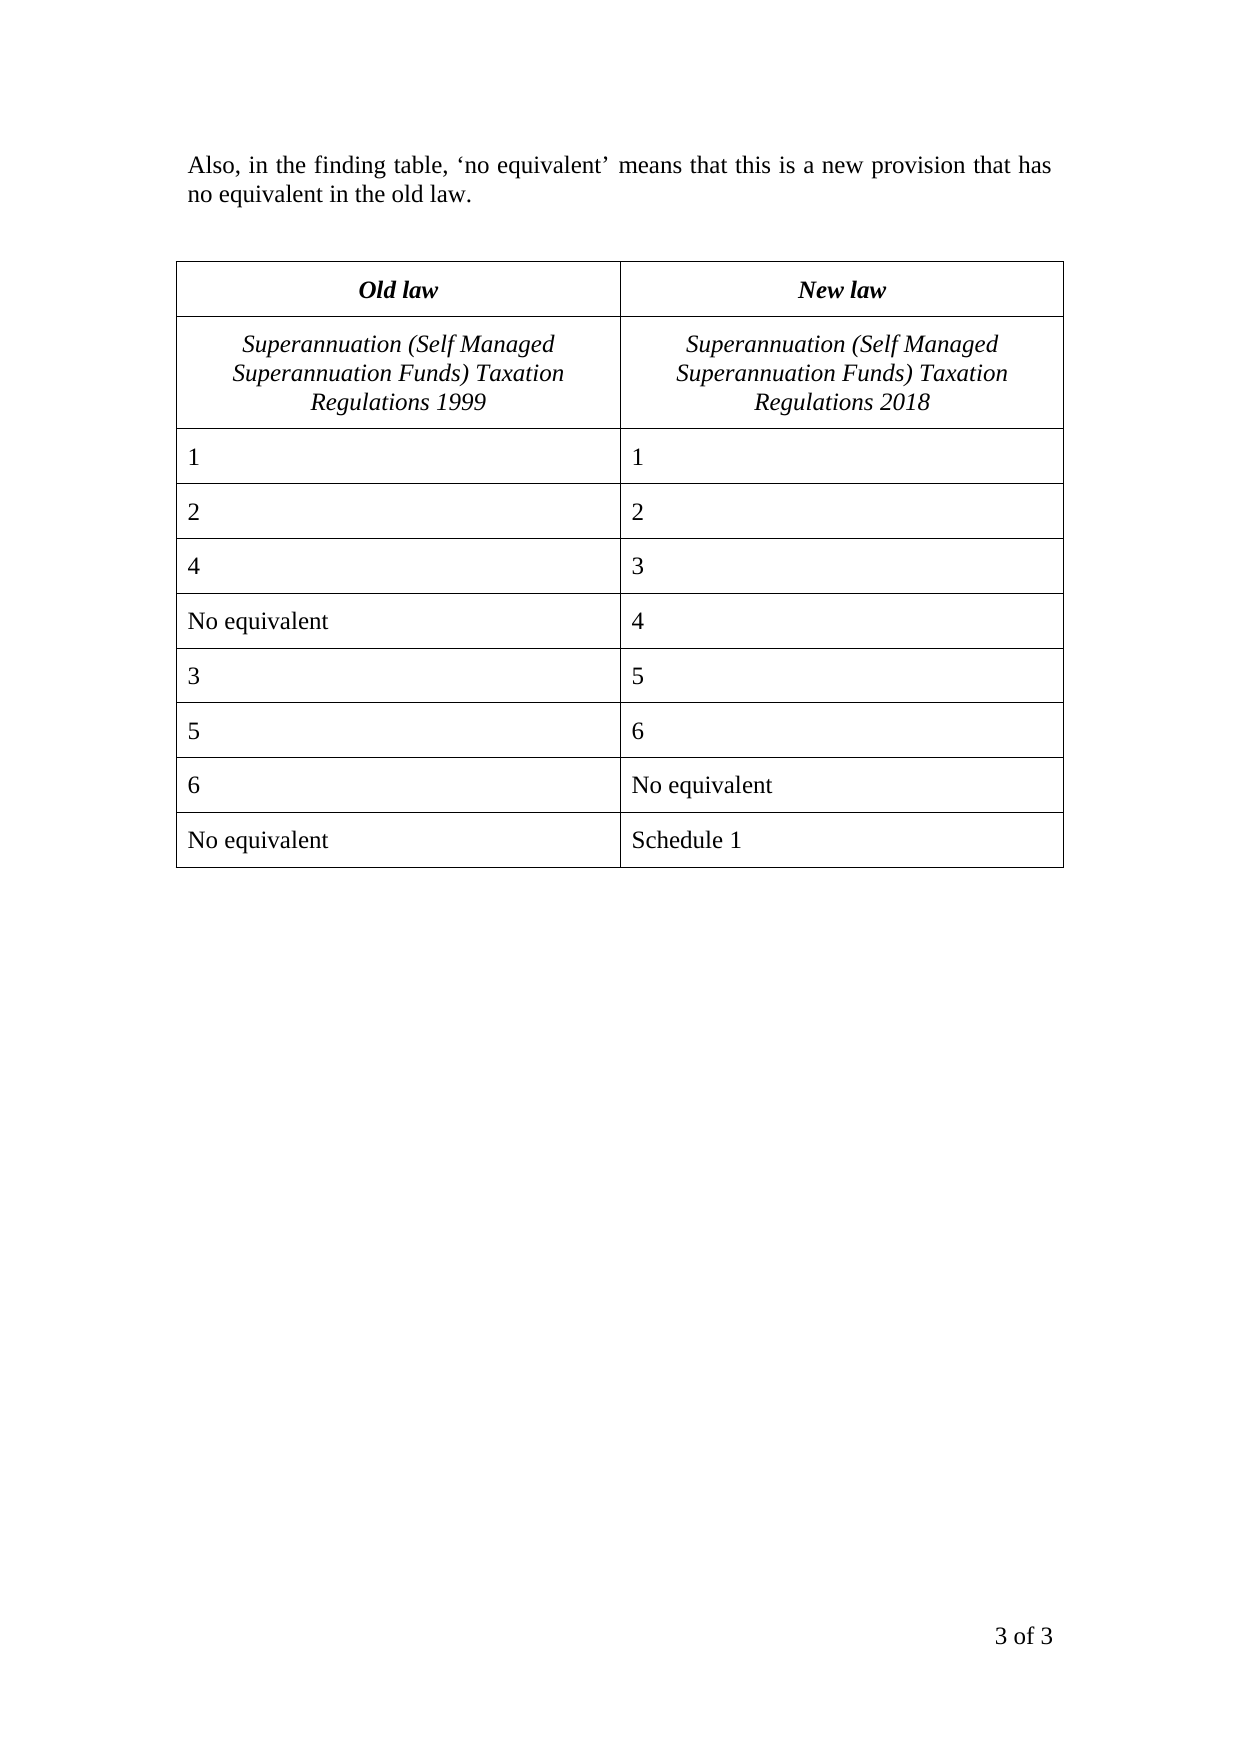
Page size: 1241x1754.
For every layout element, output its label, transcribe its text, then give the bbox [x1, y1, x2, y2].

table_cell No equivalent [177, 594, 620, 647]
table_cell 6 [621, 703, 1063, 757]
table_header New law [621, 262, 1063, 316]
table_cell 3 [621, 539, 1063, 593]
table_cell Superannuation (Self Managed Superannuation Funds) Taxation Regulations 1999 [177, 317, 620, 428]
table_cell Schedule 1 [621, 813, 1063, 867]
table_cell 1 [621, 429, 1063, 483]
table_cell 4 [177, 539, 620, 593]
table_header Old law [177, 262, 620, 316]
table_cell 4 [621, 594, 1063, 647]
table_cell 2 [621, 484, 1063, 538]
table_cell No equivalent [621, 758, 1063, 812]
table_cell 1 [177, 429, 620, 483]
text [187, 150, 1053, 207]
table_cell 5 [621, 649, 1063, 702]
table_cell 6 [177, 758, 620, 812]
table_cell 5 [177, 703, 620, 757]
table_cell No equivalent [177, 813, 620, 867]
table_cell Superannuation (Self Managed Superannuation Funds) Taxation Regulations 2018 [621, 317, 1063, 428]
table_cell 3 [177, 649, 620, 702]
table_cell 2 [177, 484, 620, 538]
